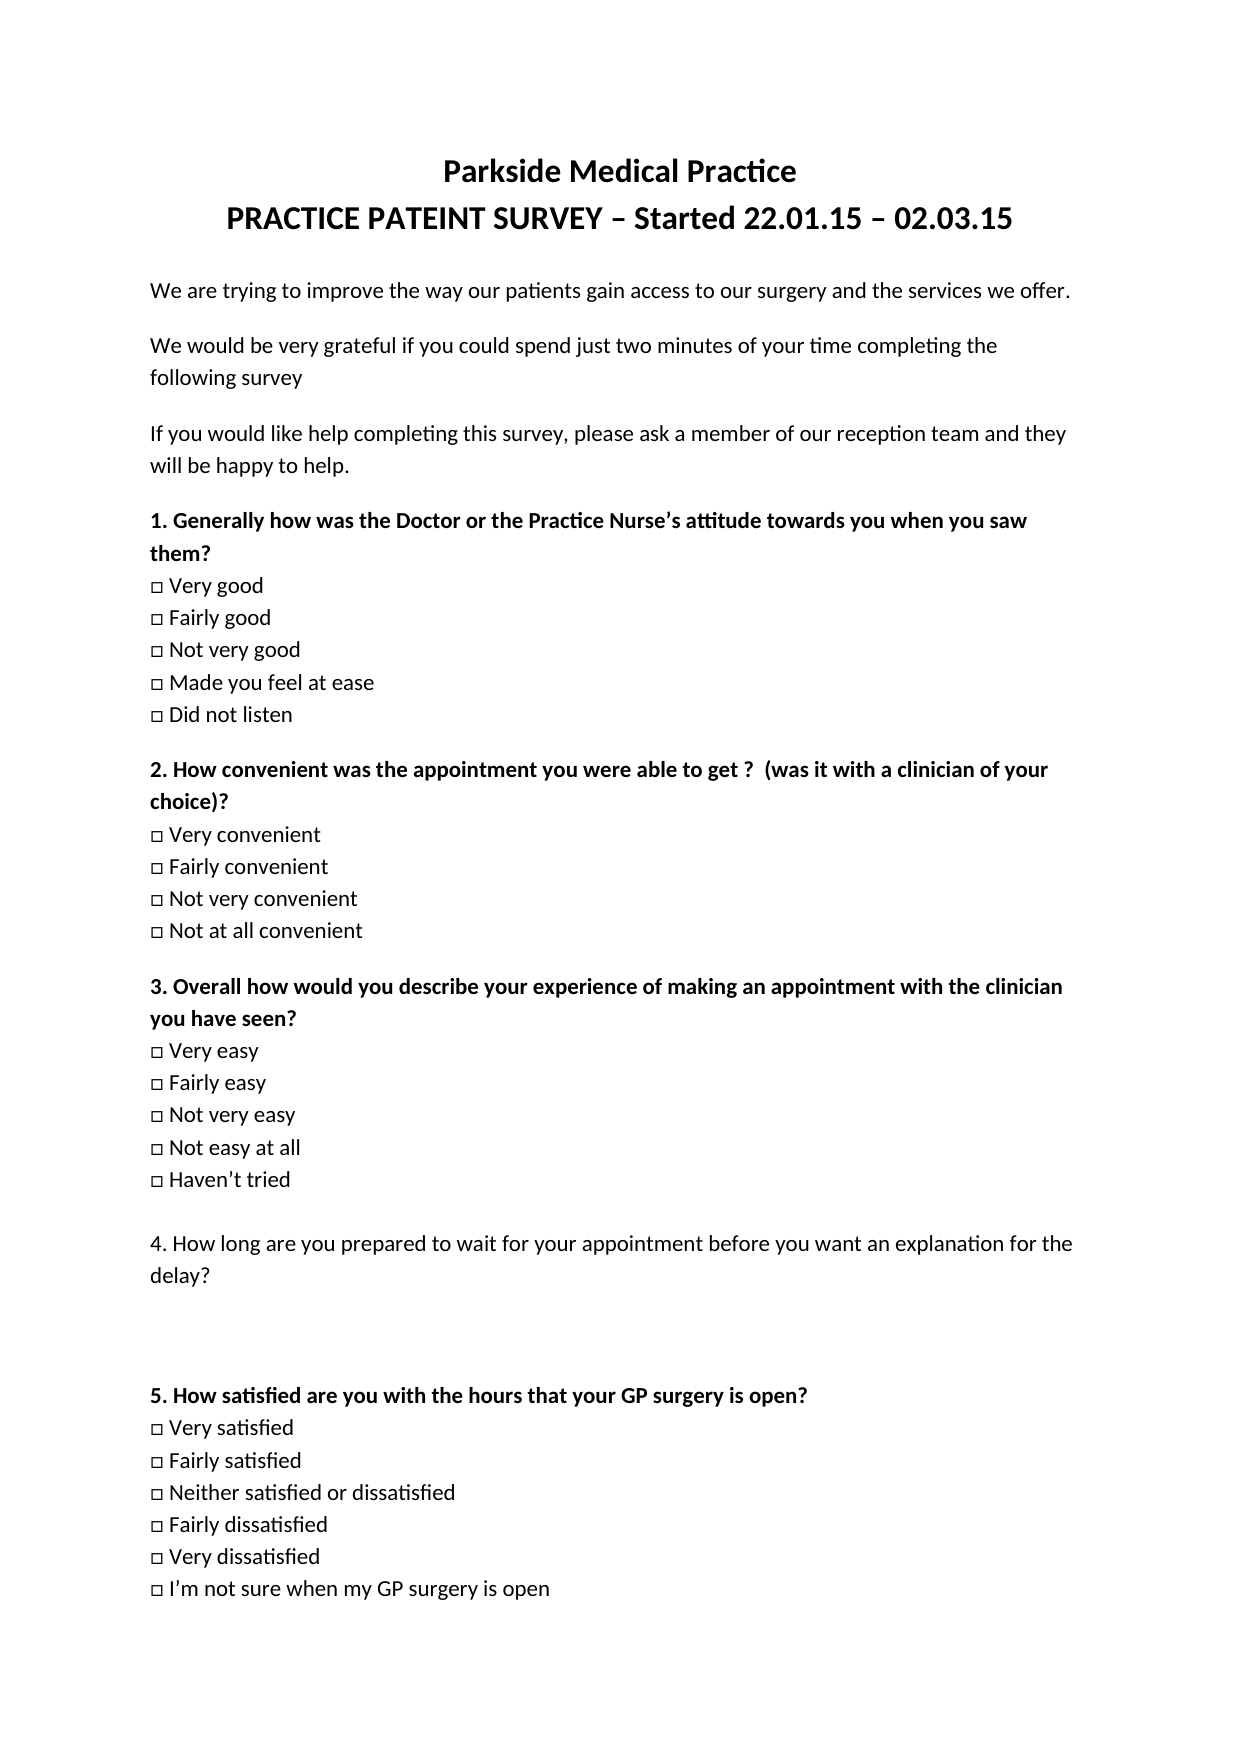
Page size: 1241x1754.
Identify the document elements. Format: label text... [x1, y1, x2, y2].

text 2. How convenient was the appointment you were able to get ? (was it with a clinician of your choice)? [150, 755, 1090, 816]
text Parkside Medical Practice [150, 150, 1090, 191]
text □ Very good [150, 571, 1090, 599]
text 5. How satisfied are you with the hours that your GP surgery is open? [150, 1381, 1090, 1409]
text □ Not very easy [150, 1101, 1090, 1128]
text We are trying to improve the way our patients gain access to our surgery and the services we offer. [150, 276, 1090, 304]
text □ Neither satisfied or dissatisfied [150, 1478, 1090, 1506]
text □ Not easy at all [150, 1133, 1090, 1161]
text □ Not at all convenient [150, 916, 1090, 944]
text □ Fairly good [150, 603, 1090, 631]
text □ Fairly convenient [150, 852, 1090, 880]
text If you would like help completing this survey, please ask a member of our reception team and they will be happy to help. [150, 419, 1090, 479]
text □ Did not listen [150, 700, 1090, 728]
text 4. How long are you prepared to wait for your appointment before you want an explanation for the delay? [150, 1229, 1090, 1289]
text □ Fairly easy [150, 1068, 1090, 1096]
text 1. Generally how was the Doctor or the Practice Nurse’s attitude towards you when you saw them? [150, 507, 1090, 567]
text □ Very convenient [150, 820, 1090, 848]
text We would be very grateful if you could spend just two minutes of your time completing the following survey [150, 331, 1090, 391]
text 3. Overall how would you describe your experience of making an appointment with the clinician you have seen? [150, 972, 1090, 1032]
text □ Made you feel at ease [150, 668, 1090, 696]
text □ Very easy [150, 1036, 1090, 1064]
text □ Haven’t tried [150, 1165, 1090, 1193]
text □ Fairly satisfied [150, 1446, 1090, 1474]
text □ Not very good [150, 635, 1090, 663]
text PRACTICE PATEINT SURVEY – Started 22.01.15 – 02.03.15 [150, 197, 1090, 237]
text □ Very satisfied [150, 1413, 1090, 1442]
text □ I’m not sure when my GP surgery is open [150, 1574, 1090, 1602]
text □ Not very convenient [150, 884, 1090, 912]
text □ Very dissatisfied [150, 1542, 1090, 1570]
text □ Fairly dissatisfied [150, 1510, 1090, 1538]
